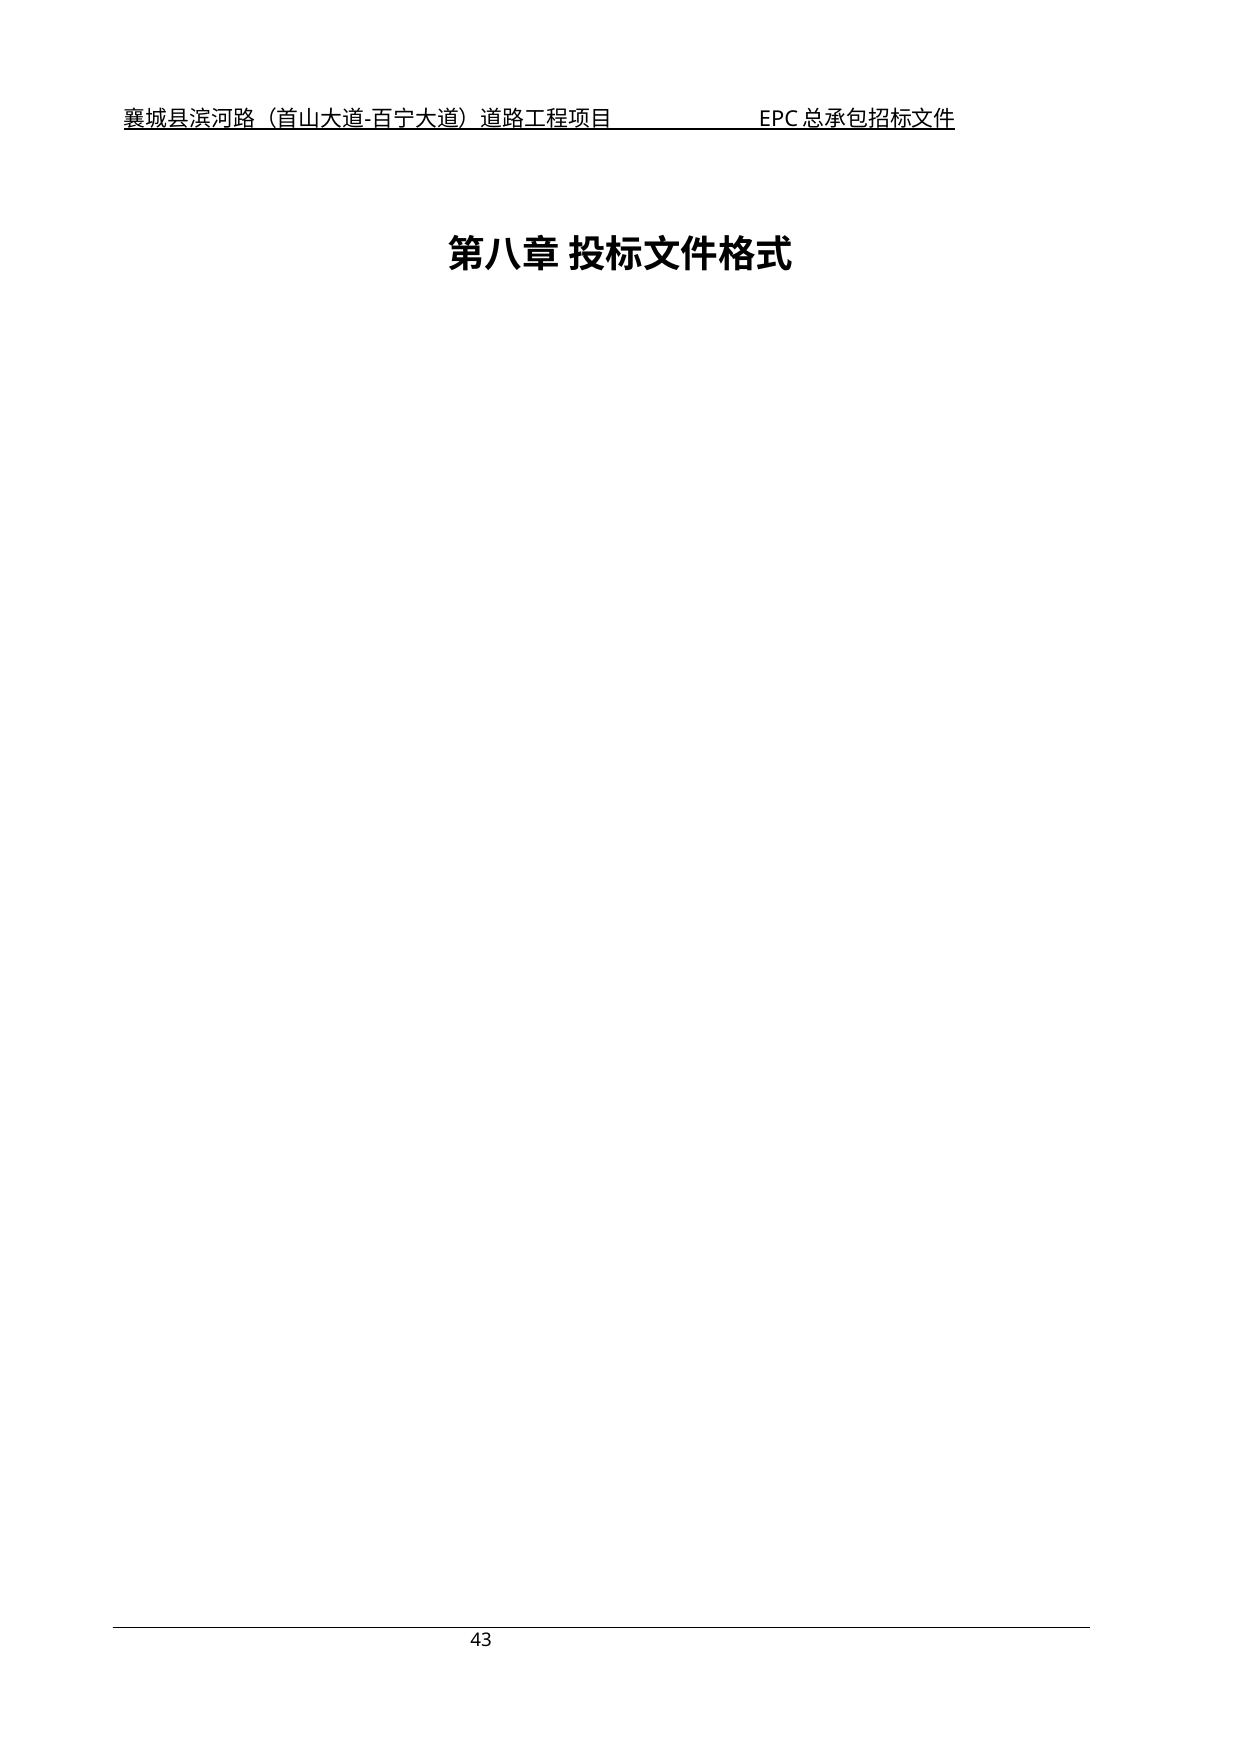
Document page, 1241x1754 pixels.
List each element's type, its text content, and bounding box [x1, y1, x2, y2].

text 第八章 投标文件格式 [112, 203, 1128, 299]
